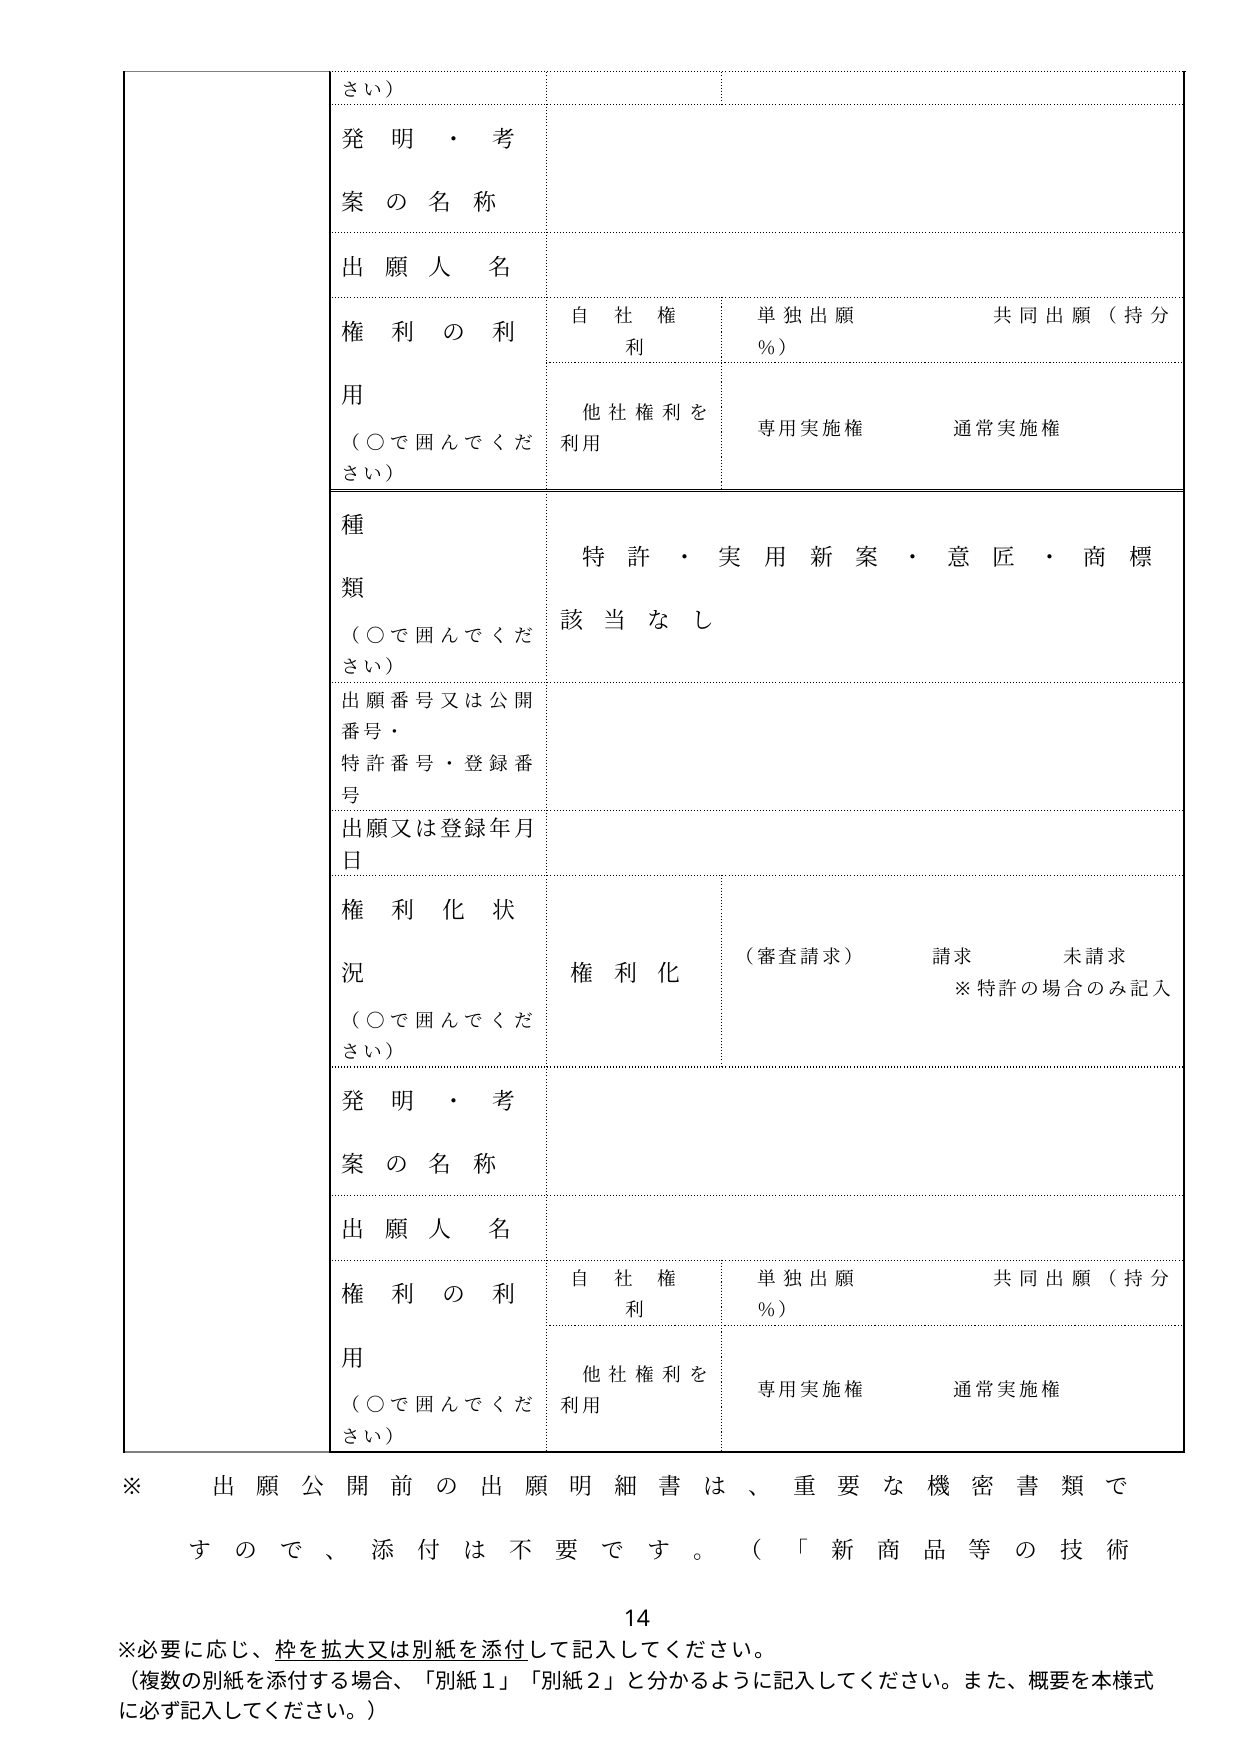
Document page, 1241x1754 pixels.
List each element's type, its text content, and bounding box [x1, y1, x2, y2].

table_cell 出願又は登録年月日 [331, 810, 547, 875]
table_cell 発明・考案の名称 [331, 104, 547, 232]
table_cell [722, 71, 1183, 104]
table_cell 出願番号又は公開番号・ 特許番号・登録番号 [331, 682, 547, 810]
table_cell 権利化 [547, 71, 722, 104]
table_cell [547, 232, 1183, 297]
table_cell 自社権利 [547, 297, 722, 362]
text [122, 1453, 1151, 1580]
table_cell [547, 1066, 1183, 1195]
table_cell 単独出願 共同出願（持分 ％） [722, 1260, 1183, 1324]
table_cell 専用実施権 通常実施権 [722, 362, 1183, 489]
table_cell [547, 104, 1183, 232]
table_cell 種類 （○で囲んでください） [331, 492, 547, 682]
table_cell [547, 1195, 1183, 1259]
table_cell 他社権利を利用 [547, 362, 722, 489]
table_cell 特許・実用新案・意匠・商標 該当なし [547, 492, 1183, 682]
table_cell [547, 682, 1183, 810]
table_cell 出願人名 [331, 1195, 547, 1259]
table_cell （審査請求） 請求 未請求 ※特許の場合のみ記入 [722, 875, 1183, 1066]
table_cell 自社権利 [547, 1260, 722, 1324]
table_cell 発明・考案の名称 [331, 1066, 547, 1195]
table_cell 単独出願 共同出願（持分 ％） [722, 297, 1183, 362]
table_cell 権利化状況 （○で囲んでください） [331, 875, 547, 1066]
table_cell 権利化状況 （○で囲んでください） [331, 71, 547, 104]
table_cell [547, 810, 1183, 875]
table_cell 他社権利を利用 [547, 1325, 722, 1451]
table_cell 権利の利用 （○で囲んでください） [331, 1260, 547, 1451]
table_cell 権利化 [547, 875, 722, 1066]
table_cell 専用実施権 通常実施権 [722, 1325, 1183, 1451]
table_cell 出願人名 [331, 232, 547, 297]
table_cell 権利の利用 （○で囲んでください） [331, 297, 547, 489]
